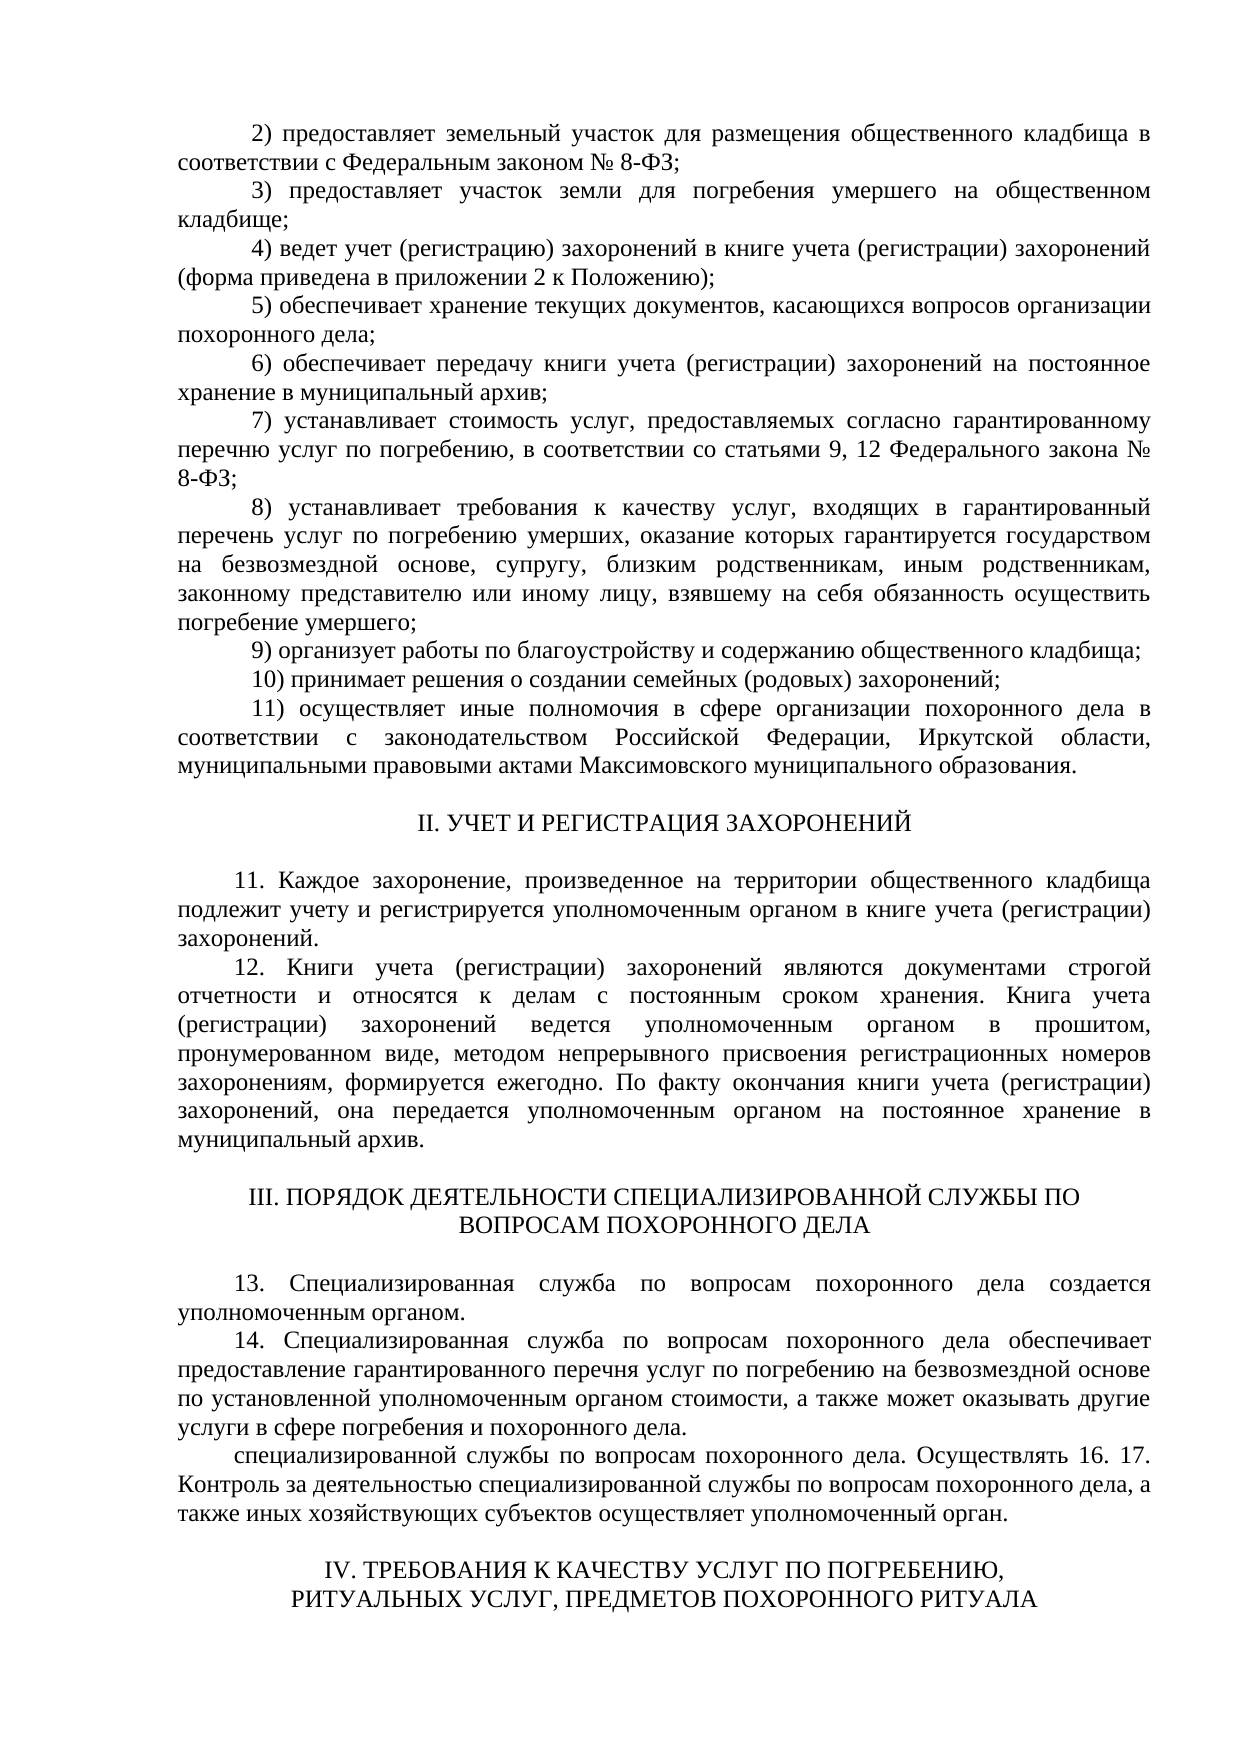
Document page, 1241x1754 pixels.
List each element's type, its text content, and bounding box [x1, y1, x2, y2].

text 2) предоставляет земельный участок для размещения общественного кладбища в соответствии с Федеральным законом № 8-ФЗ; [177, 118, 1152, 176]
text 3) предоставляет участок земли для погребения умершего на общественном кладбище; [177, 176, 1152, 233]
text III. ПОРЯДОК ДЕЯТЕЛЬНОСТИ СПЕЦИАЛИЗИРОВАННОЙ СЛУЖБЫ ПО ВОПРОСАМ ПОХОРОННОГО ДЕЛА [177, 1182, 1152, 1239]
text 11. Каждое захоронение, произведенное на территории общественного кладбища подлежит учету и регистрируется уполномоченным органом в книге учета (регистрации) захоронений. [177, 866, 1152, 952]
text 14. Специализированная служба по вопросам похоронного дела обеспечивает предоставление гарантированного перечня услуг по погребению на безвозмездной основе по установленной уполномоченным органом стоимости, а также может оказывать другие услуги в сфере погребения и похоронного дела. [177, 1326, 1152, 1441]
text 12. Книги учета (регистрации) захоронений являются документами строгой отчетности и относятся к делам с постоянным сроком хранения. Книга учета (регистрации) захоронений ведется уполномоченным органом в прошитом, пронумерованном виде, методом непрерывного присвоения регистрационных номеров захоронениям, формируется ежегодно. По факту окончания книги учета (регистрации) захоронений, она передается уполномоченным органом на постоянное хранение в муниципальный архив. [177, 952, 1152, 1153]
text 4) ведет учет (регистрацию) захоронений в книге учета (регистрации) захоронений (форма приведена в приложении 2 к Положению); [177, 233, 1152, 291]
text 5) обеспечивает хранение текущих документов, касающихся вопросов организации похоронного дела; [177, 291, 1152, 348]
text 6) обеспечивает передачу книги учета (регистрации) захоронений на постоянное хранение в муниципальный архив; [177, 348, 1152, 406]
text 10) принимает решения о создании семейных (родовых) захоронений; [177, 664, 1152, 693]
text 7) устанавливает стоимость услуг, предоставляемых согласно гарантированному перечню услуг по погребению, в соответствии со статьями 9, 12 Федерального закона № 8-ФЗ; [177, 406, 1152, 492]
text 9) организует работы по благоустройству и содержанию общественного кладбища; [177, 636, 1152, 664]
text IV. ТРЕБОВАНИЯ К КАЧЕСТВУ УСЛУГ ПО ПОГРЕБЕНИЮ, [177, 1556, 1152, 1584]
text специализированной службы по вопросам похоронного дела. Осуществлять 16. 17. Контроль за деятельностью специализированной службы по вопросам похоронного дела, а также иных хозяйствующих субъектов осуществляет уполномоченный орган. [177, 1441, 1152, 1527]
text II. УЧЕТ И РЕГИСТРАЦИЯ ЗАХОРОНЕНИЙ [177, 808, 1152, 837]
text РИТУАЛЬНЫХ УСЛУГ, ПРЕДМЕТОВ ПОХОРОННОГО РИТУАЛА [177, 1584, 1152, 1613]
text 8) устанавливает требования к качеству услуг, входящих в гарантированный перечень услуг по погребению умерших, оказание которых гарантируется государством на безвозмездной основе, супругу, близким родственникам, иным родственникам, законному представителю или иному лицу, взявшему на себя обязанность осуществить погребение умершего; [177, 492, 1152, 636]
text 13. Специализированная служба по вопросам похоронного дела создается уполномоченным органом. [177, 1268, 1152, 1326]
text 11) осуществляет иные полномочия в сфере организации похоронного дела в соответствии с законодательством Российской Федерации, Иркутской области, муниципальными правовыми актами Максимовского муниципального образования. [177, 693, 1152, 779]
